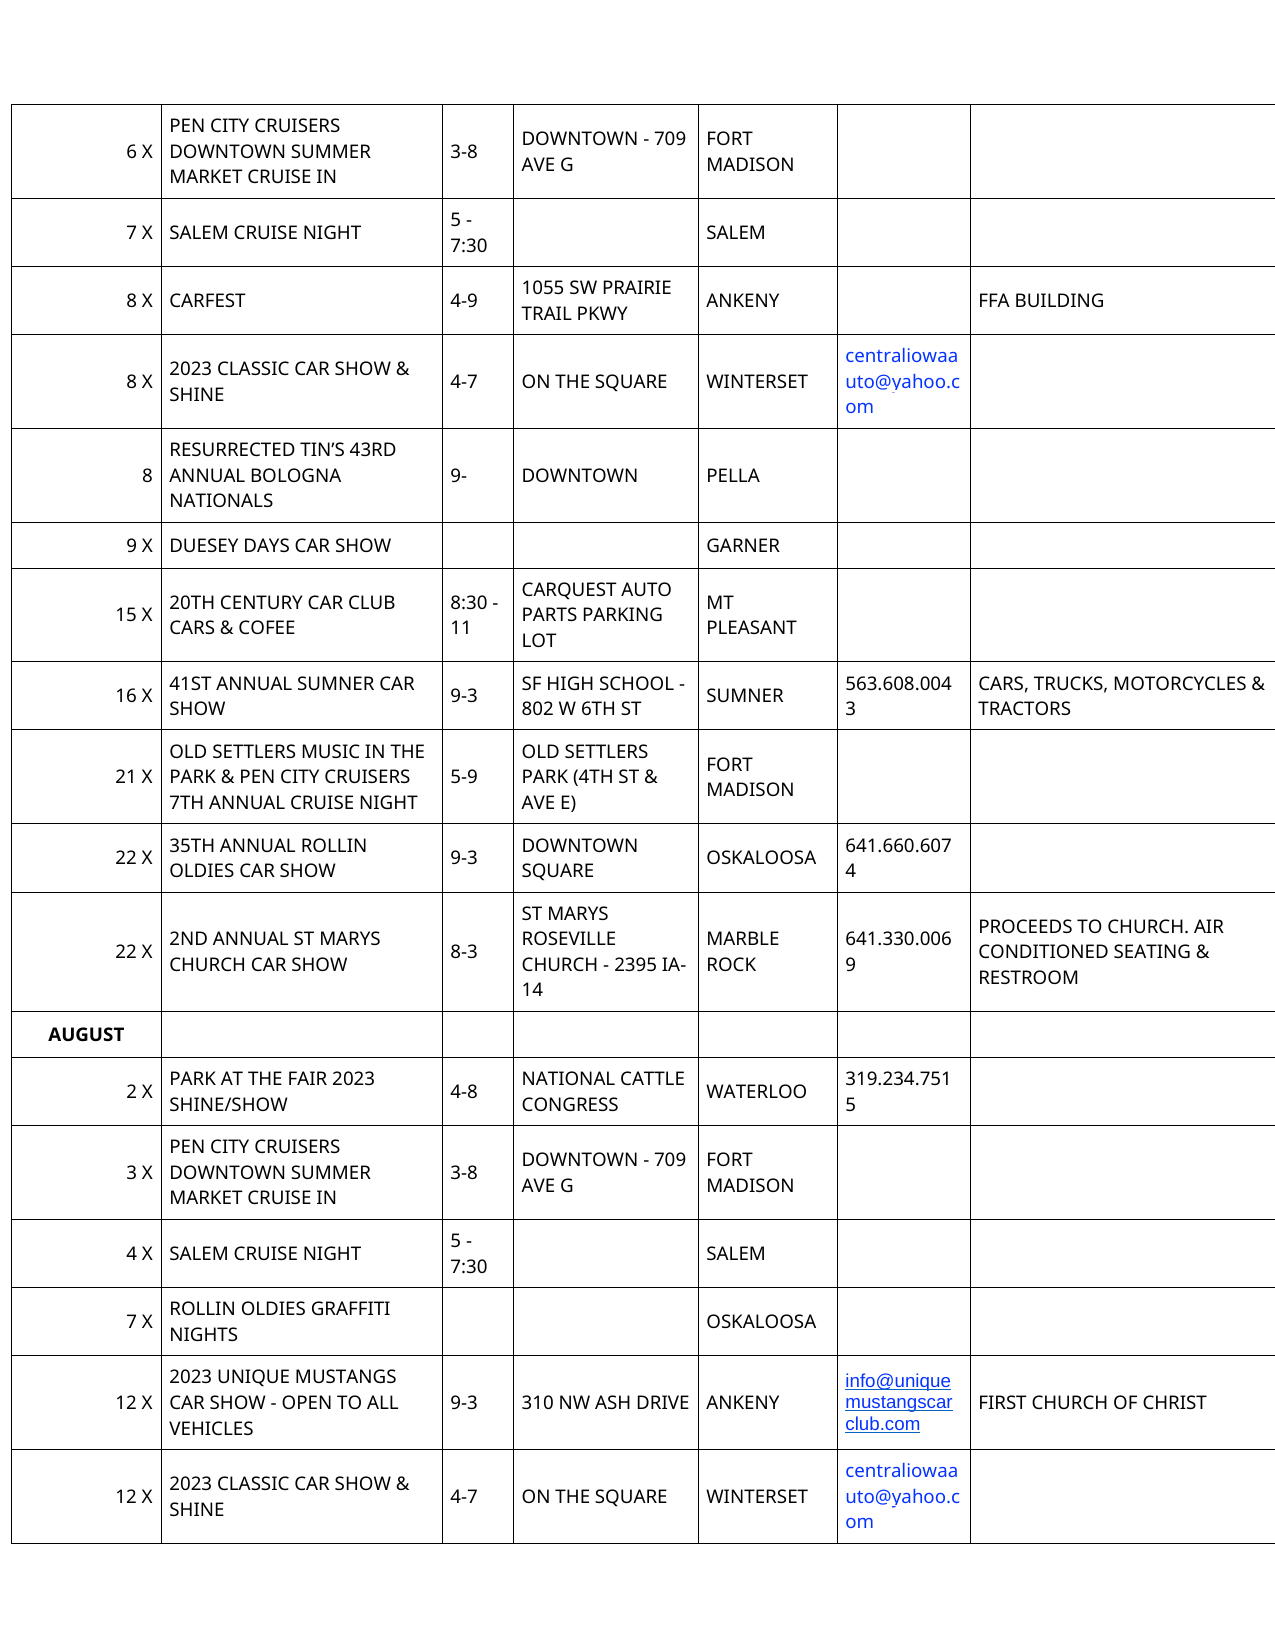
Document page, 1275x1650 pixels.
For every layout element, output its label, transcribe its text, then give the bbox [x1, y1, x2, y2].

table_cell WINTERSET [699, 1450, 837, 1542]
table_cell 2 X [12, 1058, 161, 1125]
table_cell 22 X [12, 824, 161, 891]
table_cell [838, 1012, 970, 1057]
table_cell FORT MADISON [699, 1126, 837, 1218]
table_cell ON THE SQUARE [514, 335, 698, 428]
table_cell 9- [443, 429, 513, 521]
table_cell GARNER [699, 523, 837, 567]
table_cell [971, 1288, 1275, 1355]
table_cell FFA BUILDING [971, 267, 1275, 334]
table_cell centraliowaauto@yahoo.com [838, 1450, 970, 1542]
table_cell 7 X [12, 1288, 161, 1355]
table_cell WINTERSET [699, 335, 837, 428]
table_cell OSKALOOSA [699, 824, 837, 891]
table_cell [971, 1012, 1275, 1057]
table_cell 8-3 [443, 893, 513, 1011]
table_cell [838, 730, 970, 823]
table_cell OLD SETTLERS MUSIC IN THE PARK & PEN CITY CRUISERS 7TH ANNUAL CRUISE NIGHT [162, 730, 442, 823]
table_cell DOWNTOWN SQUARE [514, 824, 698, 891]
table_cell [971, 824, 1275, 891]
table_cell [699, 1012, 837, 1057]
table_cell MARBLE ROCK [699, 893, 837, 1011]
table_cell 1055 SW PRAIRIE TRAIL PKWY [514, 267, 698, 334]
table_cell CARS, TRUCKS, MOTORCYCLES & TRACTORS [971, 662, 1275, 729]
table_cell DOWNTOWN - 709 AVE G [514, 105, 698, 197]
table_cell 5 - 7:30 [443, 1220, 513, 1287]
table_cell 2023 UNIQUE MUSTANGS CAR SHOW - OPEN TO ALL VEHICLES [162, 1356, 442, 1449]
table_cell 563.608.0043 [838, 662, 970, 729]
table_cell 8 [12, 429, 161, 521]
table_cell 8 X [12, 267, 161, 334]
table_cell DUESEY DAYS CAR SHOW [162, 523, 442, 567]
table_cell [514, 523, 698, 567]
table_cell [443, 1288, 513, 1355]
table_cell MT PLEASANT [699, 569, 837, 661]
table_cell ANKENY [699, 267, 837, 334]
table_cell 7 X [12, 199, 161, 266]
table_cell [971, 730, 1275, 823]
table_cell [971, 1220, 1275, 1287]
table_cell SALEM CRUISE NIGHT [162, 1220, 442, 1287]
table_cell 6 X [12, 105, 161, 197]
table_cell [443, 523, 513, 567]
table_cell 9-3 [443, 662, 513, 729]
table_cell [162, 1012, 442, 1057]
table_cell [971, 1450, 1275, 1542]
table_cell [838, 105, 970, 197]
table_cell OLD SETTLERS PARK (4TH ST & AVE E) [514, 730, 698, 823]
table_cell PELLA [699, 429, 837, 521]
table_cell 9 X [12, 523, 161, 567]
table_cell 9-3 [443, 1356, 513, 1449]
table_cell 2ND ANNUAL ST MARYS CHURCH CAR SHOW [162, 893, 442, 1011]
table_cell [838, 1220, 970, 1287]
table_cell FIRST CHURCH OF CHRIST [971, 1356, 1275, 1449]
table_cell centraliowaauto@yahoo.com [838, 335, 970, 428]
table_cell 3-8 [443, 1126, 513, 1218]
table_cell 4-7 [443, 1450, 513, 1542]
table_cell 310 NW ASH DRIVE [514, 1356, 698, 1449]
table_cell [971, 335, 1275, 428]
table_cell FORT MADISON [699, 730, 837, 823]
table_cell ST MARYS ROSEVILLE CHURCH - 2395 IA-14 [514, 893, 698, 1011]
table_cell FORT MADISON [699, 105, 837, 197]
table_cell RESURRECTED TIN’S 43RD ANNUAL BOLOGNA NATIONALS [162, 429, 442, 521]
table_cell [514, 199, 698, 266]
table_cell SUMNER [699, 662, 837, 729]
table_cell 5-9 [443, 730, 513, 823]
table_cell PARK AT THE FAIR 2023 SHINE/SHOW [162, 1058, 442, 1125]
table_cell [514, 1012, 698, 1057]
table_cell 2023 CLASSIC CAR SHOW & SHINE [162, 1450, 442, 1542]
table_cell CARFEST [162, 267, 442, 334]
table_cell 4 X [12, 1220, 161, 1287]
table_cell [838, 267, 970, 334]
table_cell 15 X [12, 569, 161, 661]
table_cell [514, 1288, 698, 1355]
table_cell 20TH CENTURY CAR CLUB CARS & COFEE [162, 569, 442, 661]
table_cell 641.330.0069 [838, 893, 970, 1011]
table_cell [838, 1288, 970, 1355]
table_cell 8:30 - 11 [443, 569, 513, 661]
table_cell SALEM [699, 199, 837, 266]
table_cell ANKENY [699, 1356, 837, 1449]
table_cell [971, 1058, 1275, 1125]
table_cell ROLLIN OLDIES GRAFFITI NIGHTS [162, 1288, 442, 1355]
table_cell 319.234.7515 [838, 1058, 970, 1125]
table_cell CARQUEST AUTO PARTS PARKING LOT [514, 569, 698, 661]
table_cell 12 X [12, 1450, 161, 1542]
table_cell [971, 569, 1275, 661]
table_cell SALEM [699, 1220, 837, 1287]
table_cell 12 X [12, 1356, 161, 1449]
table_cell PROCEEDS TO CHURCH. AIR CONDITIONED SEATING & RESTROOM [971, 893, 1275, 1011]
table_cell [443, 1012, 513, 1057]
table_cell 9-3 [443, 824, 513, 891]
table_cell DOWNTOWN - 709 AVE G [514, 1126, 698, 1218]
table_cell 22 X [12, 893, 161, 1011]
table_cell [971, 429, 1275, 521]
table_cell PEN CITY CRUISERS DOWNTOWN SUMMER MARKET CRUISE IN [162, 1126, 442, 1218]
table_cell [838, 569, 970, 661]
table_cell 2023 CLASSIC CAR SHOW & SHINE [162, 335, 442, 428]
table_cell [971, 1126, 1275, 1218]
table_cell [971, 523, 1275, 567]
table_cell [838, 199, 970, 266]
table_cell 41ST ANNUAL SUMNER CAR SHOW [162, 662, 442, 729]
table_cell 4-7 [443, 335, 513, 428]
table_cell 3 X [12, 1126, 161, 1218]
table_cell [514, 1220, 698, 1287]
table_cell [838, 1126, 970, 1218]
table_cell 4-9 [443, 267, 513, 334]
table_cell 21 X [12, 730, 161, 823]
table_cell PEN CITY CRUISERS DOWNTOWN SUMMER MARKET CRUISE IN [162, 105, 442, 197]
table_cell 4-8 [443, 1058, 513, 1125]
table_cell ON THE SQUARE [514, 1450, 698, 1542]
table_cell [971, 105, 1275, 197]
table_cell info@uniquemustangscarclub.com [838, 1356, 970, 1449]
table_cell 641.660.6074 [838, 824, 970, 891]
table_cell 35TH ANNUAL ROLLIN OLDIES CAR SHOW [162, 824, 442, 891]
table_cell [971, 199, 1275, 266]
table_cell 8 X [12, 335, 161, 428]
table_cell NATIONAL CATTLE CONGRESS [514, 1058, 698, 1125]
table_cell SF HIGH SCHOOL - 802 W 6TH ST [514, 662, 698, 729]
table_cell 5 - 7:30 [443, 199, 513, 266]
table_cell OSKALOOSA [699, 1288, 837, 1355]
table_cell [838, 429, 970, 521]
table_cell AUGUST [12, 1012, 161, 1057]
table_cell 3-8 [443, 105, 513, 197]
table_cell SALEM CRUISE NIGHT [162, 199, 442, 266]
table_cell DOWNTOWN [514, 429, 698, 521]
table_cell 16 X [12, 662, 161, 729]
table_cell [838, 523, 970, 567]
table_cell WATERLOO [699, 1058, 837, 1125]
